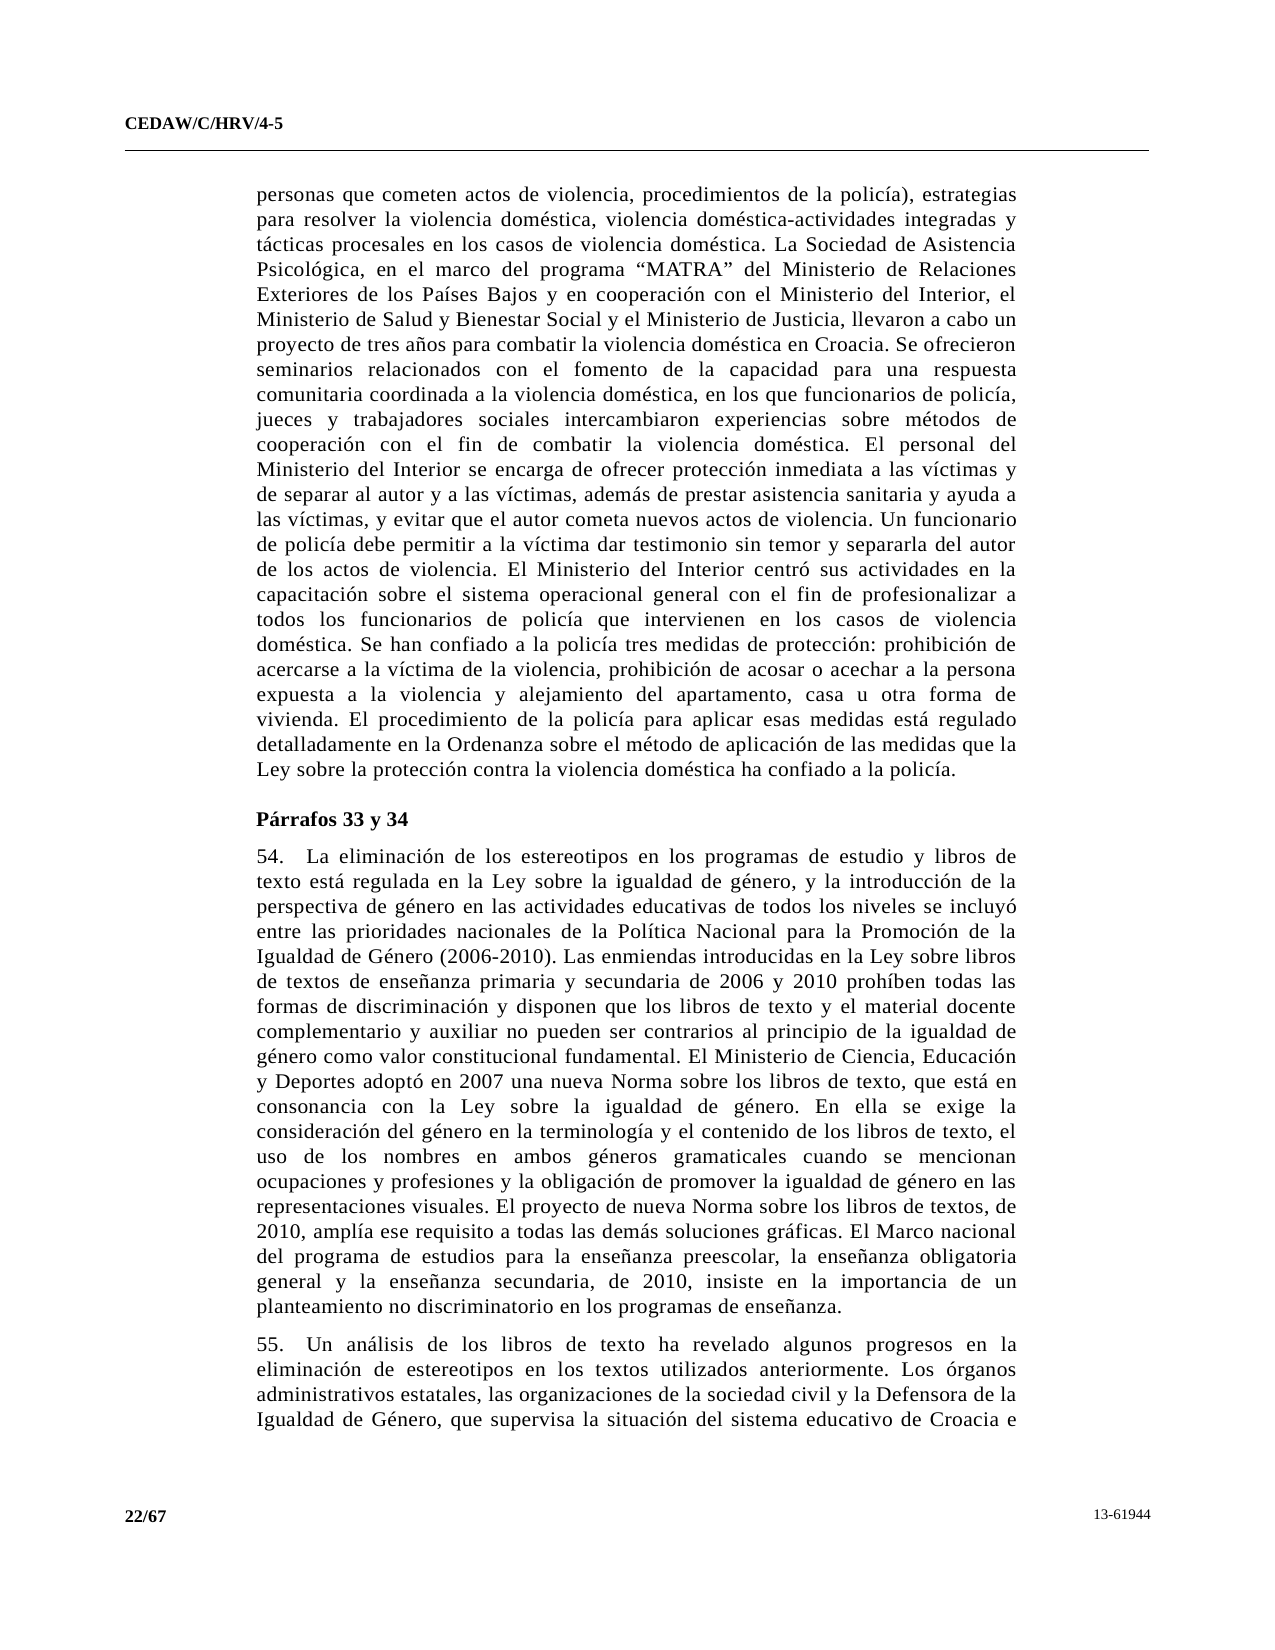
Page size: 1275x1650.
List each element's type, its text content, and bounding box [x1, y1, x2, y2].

text Párrafos 33 y 34 [124, 806, 1019, 831]
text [256, 1331, 1018, 1431]
text 54. La eliminación de los estereotipos en los programas de estudio y libros de texto está regulada en la Ley sobre la igualdad de género, y la introducción de la perspectiva de género en las actividades educativas de todos los niveles se incluyó entre las prioridades nacionales de la Política Nacional para la Promoción de la Igualdad de Género (2006-2010). Las enmiendas introducidas en la Ley sobre libros de textos de enseñanza primaria y secundaria de 2006 y 2010 prohíben todas las formas de discriminación y disponen que los libros de texto y el material docente complementario y auxiliar no pueden ser contrarios al principio de la igualdad de género como valor constitucional fundamental. El Ministerio de Ciencia, Educación y Deportes adoptó en 2007 una nueva Norma sobre los libros de texto, que está en consonancia con la Ley sobre la igualdad de género. En ella se exige la consideración del género en la terminología y el contenido de los libros de texto, el uso de los nombres en ambos géneros gramaticales cuando se mencionan ocupaciones y profesiones y la obligación de promover la igualdad de género en las representaciones visuales. El proyecto de nueva Norma sobre los libros de textos, de 2010, amplía ese requisito a todas las demás soluciones gráficas. El Marco nacional del programa de estudios para la enseñanza preescolar, la enseñanza obligatoria general y la enseñanza secundaria, de 2010, insiste en la importancia de un planteamiento no discriminatorio en los programas de enseñanza. [256, 844, 1018, 1319]
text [256, 181, 1018, 781]
